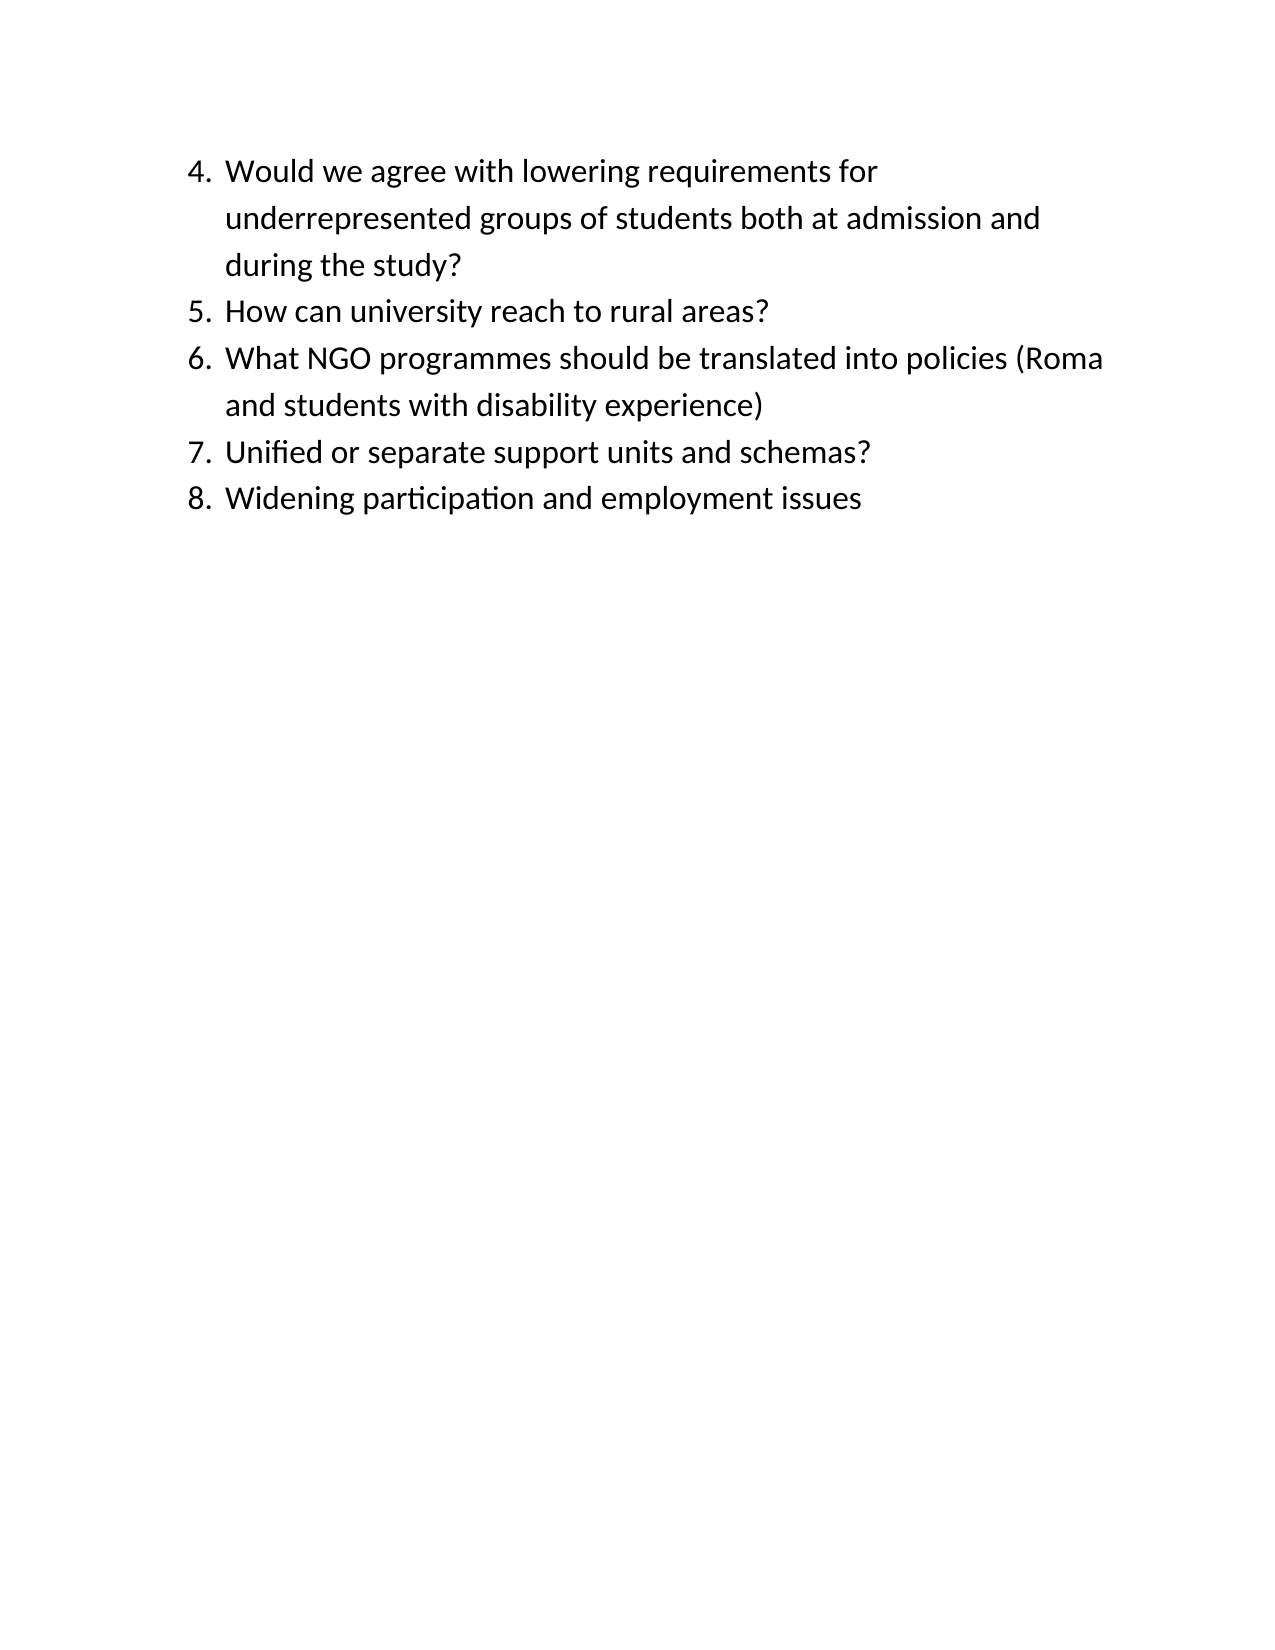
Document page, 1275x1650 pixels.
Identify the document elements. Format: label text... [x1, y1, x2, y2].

list Would we agree with lowering requirements for underrepresented groups of students both at admission and during the study? [187, 150, 1125, 284]
list Widening participation and employment issues [187, 477, 1125, 518]
list How can university reach to rural areas? [187, 290, 1125, 331]
list Unified or separate support units and schemas? [187, 431, 1125, 471]
list What NGO programmes should be translated into policies (Roma and students with disability experience) [187, 337, 1125, 424]
